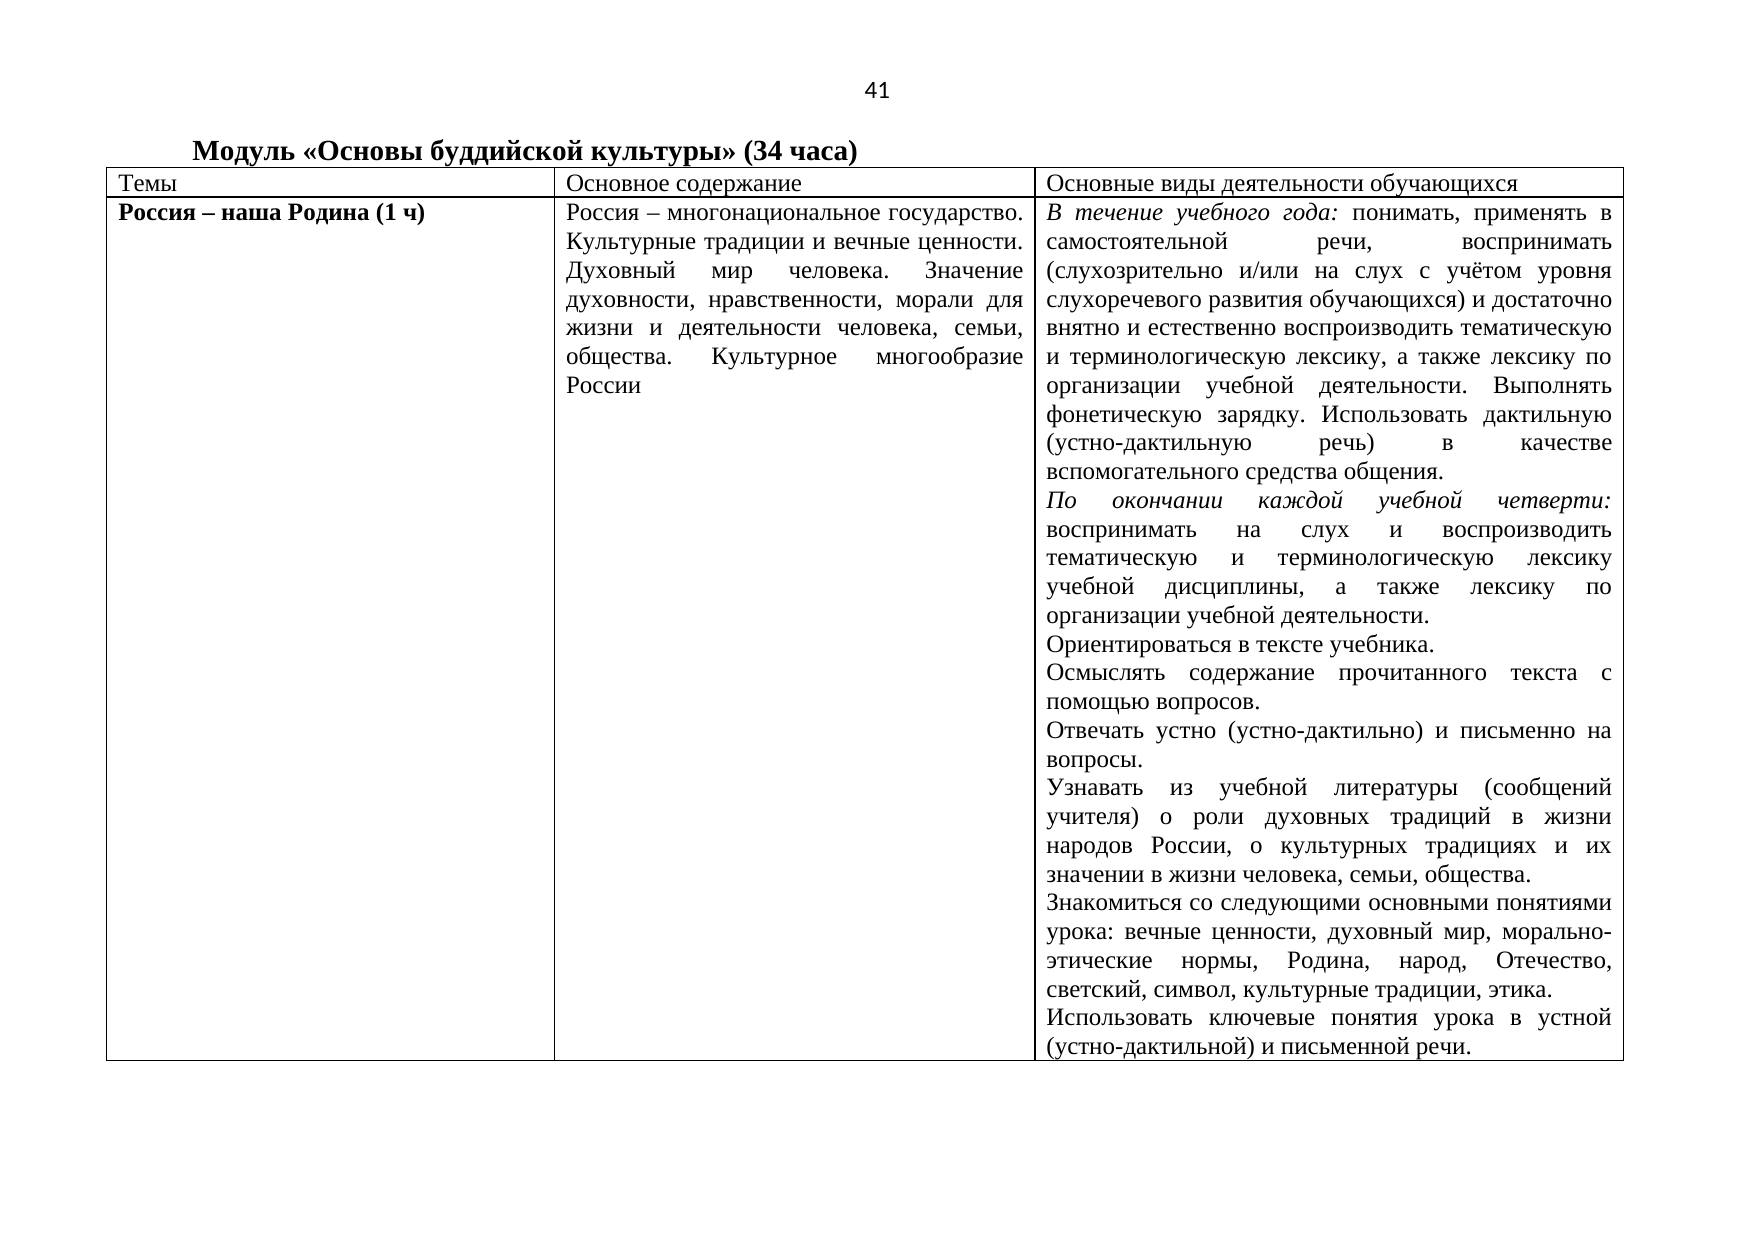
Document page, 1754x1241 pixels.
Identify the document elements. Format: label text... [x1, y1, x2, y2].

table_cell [107, 198, 554, 1060]
table_header Основные виды деятельности обучающихся [1036, 168, 1623, 196]
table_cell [555, 198, 1034, 1060]
table_header Темы [107, 168, 554, 196]
table_header Основное содержание [555, 168, 1034, 196]
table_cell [1036, 198, 1623, 1060]
text Модуль «Основы буддийской культуры» (34 часа) [118, 133, 1636, 167]
